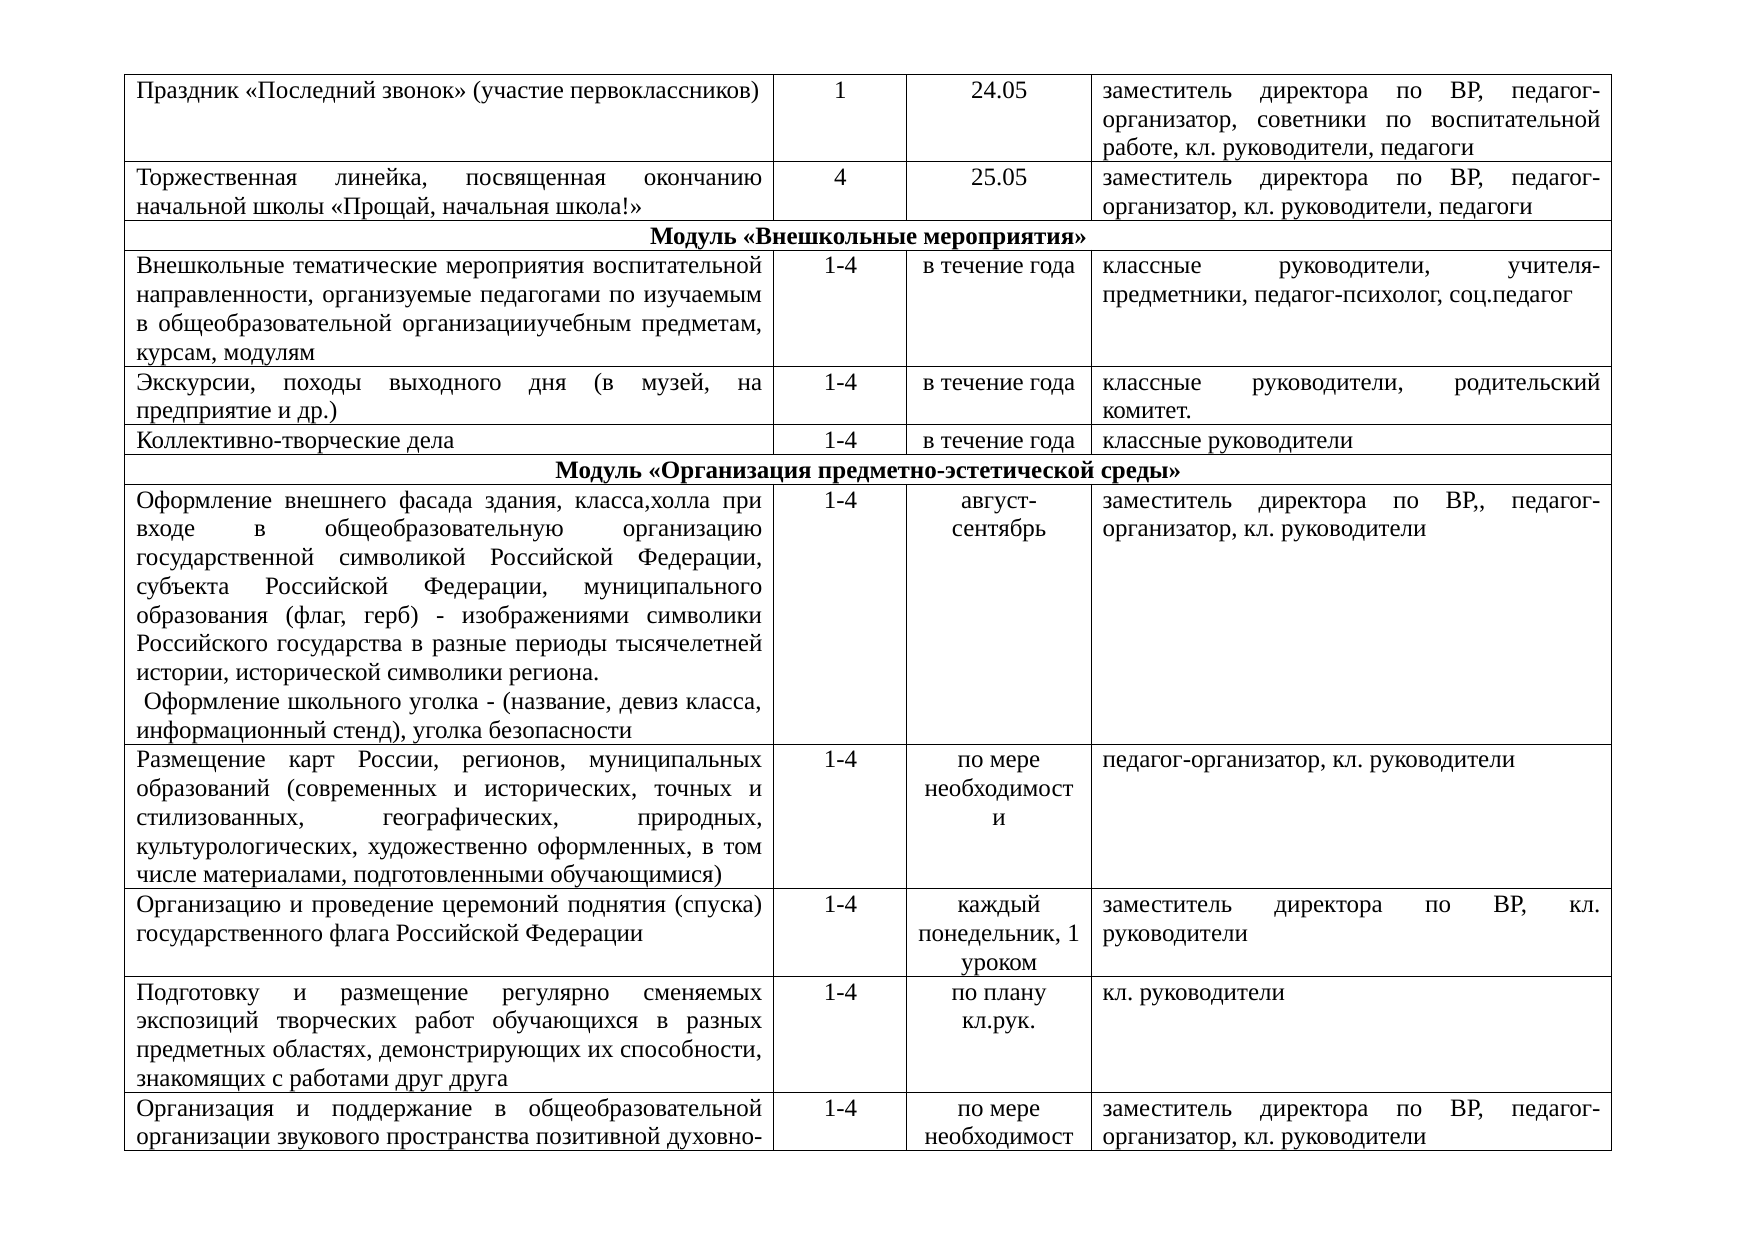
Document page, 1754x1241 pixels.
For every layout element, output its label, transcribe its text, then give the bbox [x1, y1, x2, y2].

table_cell 1-4 [774, 485, 906, 743]
table_cell Модуль «Организация предметно-эстетической среды» [125, 455, 1611, 484]
table_cell в течение года [907, 367, 1091, 424]
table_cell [125, 1093, 773, 1150]
table_cell педагог-организатор, кл. руководители [1092, 745, 1611, 888]
table_cell в течение года [907, 251, 1091, 366]
table_cell 1-4 [774, 1093, 906, 1150]
table_cell 1-4 [774, 745, 906, 888]
table_cell Организацию и проведение церемоний поднятия (спуска) государственного флага Российской Федерации [125, 889, 773, 976]
table_cell классные руководители, родительский комитет. [1092, 367, 1611, 424]
table_cell каждый понедельник, 1 уроком [907, 889, 1091, 976]
table_cell 1 [774, 75, 906, 161]
table_cell классные руководители, учителя-предметники, педагог-психолог, соц.педагог [1092, 251, 1611, 366]
table_cell Модуль «Внешкольные мероприятия» [125, 221, 1611, 249]
table_cell классные руководители [1092, 425, 1611, 454]
table_cell Экскурсии, походы выходного дня (в музей, на предприятие и др.) [125, 367, 773, 424]
table_cell 24.05 [907, 75, 1091, 161]
table_cell август-сентябрь [907, 485, 1091, 743]
table_cell 1-4 [774, 425, 906, 454]
table_cell Праздник «Последний звонок» (участие первоклассников) [125, 75, 773, 161]
table_cell Внешкольные тематические мероприятия воспитательной направленности, организуемые педагогами по изучаемым в общеобразовательной организацииучебным предметам, курсам, модулям [125, 251, 773, 366]
table_cell Торжественная линейка, посвященная окончанию начальной школы «Прощай, начальная школа!» [125, 162, 773, 220]
table_cell 1-4 [774, 251, 906, 366]
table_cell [1092, 1093, 1611, 1150]
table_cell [907, 1093, 1091, 1150]
table_cell заместитель директора по ВР, кл. руководители [1092, 889, 1611, 976]
table_cell Размещение карт России, регионов, муниципальных образований (современных и исторических, точных и стилизованных, географических, природных, культурологических, художественно оформленных, в том числе материалами, подготовленными обучающимися) [125, 745, 773, 888]
table_cell 1-4 [774, 889, 906, 976]
table_cell 4 [774, 162, 906, 220]
table_cell заместитель директора по ВР, педагог-организатор, кл. руководители, педагоги [1092, 162, 1611, 220]
table_cell Оформление внешнего фасада здания, класса,холла при входе в общеобразовательную организацию государственной символикой Российской Федерации, субъекта Российской Федерации, муниципального образования (флаг, герб) - изображениями символики Российского государства в разные периоды тысячелетней истории, исторической символики региона. Оформление школьного уголка - (название, девиз класса, информационный стенд), уголка безопасности [125, 485, 773, 743]
table_cell 25.05 [907, 162, 1091, 220]
table_cell Коллективно-творческие дела [125, 425, 773, 454]
table_cell Подготовку и размещение регулярно сменяемых экспозиций творческих работ обучающихся в разных предметных областях, демонстрирующих их способности, знакомящих с работами друг друга [125, 977, 773, 1092]
table_cell 1-4 [774, 977, 906, 1092]
table_cell в течение года [907, 425, 1091, 454]
table_cell заместитель директора по ВР, педагог-организатор, советники по воспитательной работе, кл. руководители, педагоги [1092, 75, 1611, 161]
table_cell кл. руководители [1092, 977, 1611, 1092]
table_cell по плану кл.рук. [907, 977, 1091, 1092]
table_cell заместитель директора по ВР,, педагог-организатор, кл. руководители [1092, 485, 1611, 743]
table_cell 1-4 [774, 367, 906, 424]
table_cell по мере необходимости [907, 745, 1091, 888]
